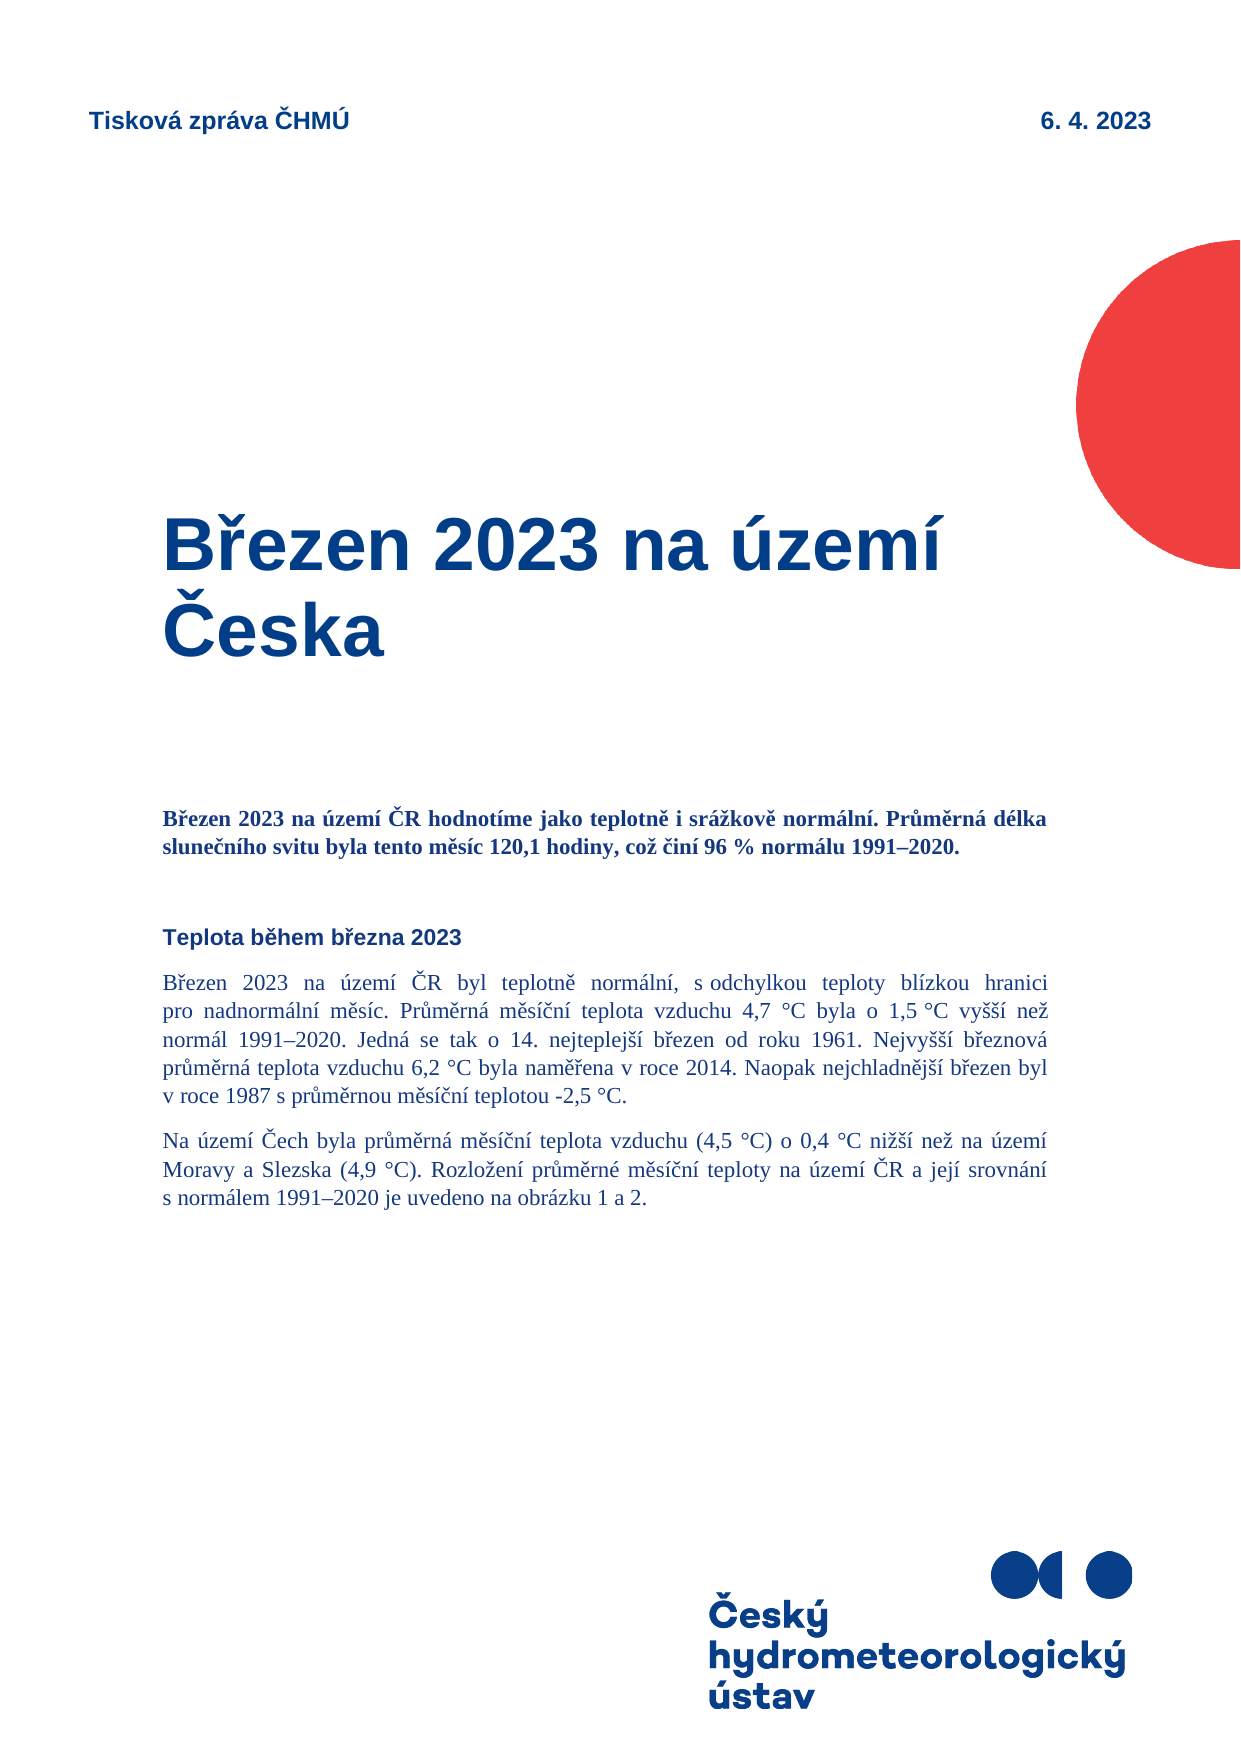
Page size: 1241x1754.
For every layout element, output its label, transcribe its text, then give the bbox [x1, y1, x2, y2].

text Teplota během března 2023 [162, 924, 1048, 950]
title Březen 2023 na území Česka [162, 500, 1048, 672]
picture [709, 1551, 1133, 1709]
picture [1076, 240, 1241, 569]
text Na území Čech byla průměrná měsíční teplota vzduchu (4,5 °C) o 0,4 °C nižší než na území Moravy a Slezska (4,9 °C). Rozložení průměrné měsíční teploty na území ČR a její srovnání s normálem 1991–2020 je uvedeno na obrázku 1 a 2. [162, 1128, 1048, 1211]
text Březen 2023 na území ČR hodnotíme jako teplotně i srážkově normální. Průměrná délka slunečního svitu byla tento měsíc 120,1 hodiny, což činí 96 % normálu 1991–2020. [162, 805, 1048, 860]
text Březen 2023 na území ČR byl teplotně normální, s odchylkou teploty blízkou hranici pro nadnormální měsíc. Průměrná měsíční teplota vzduchu 4,7 °C byla o 1,5 °C vyšší než normál 1991–2020. Jedná se tak o 14. nejteplejší březen od roku 1961. Nejvyšší březnová průměrná teplota vzduchu 6,2 °C byla naměřena v roce 2014. Naopak nejchladnější březen byl v roce 1987 s průměrnou měsíční teplotou -2,5 °C. [162, 969, 1048, 1109]
